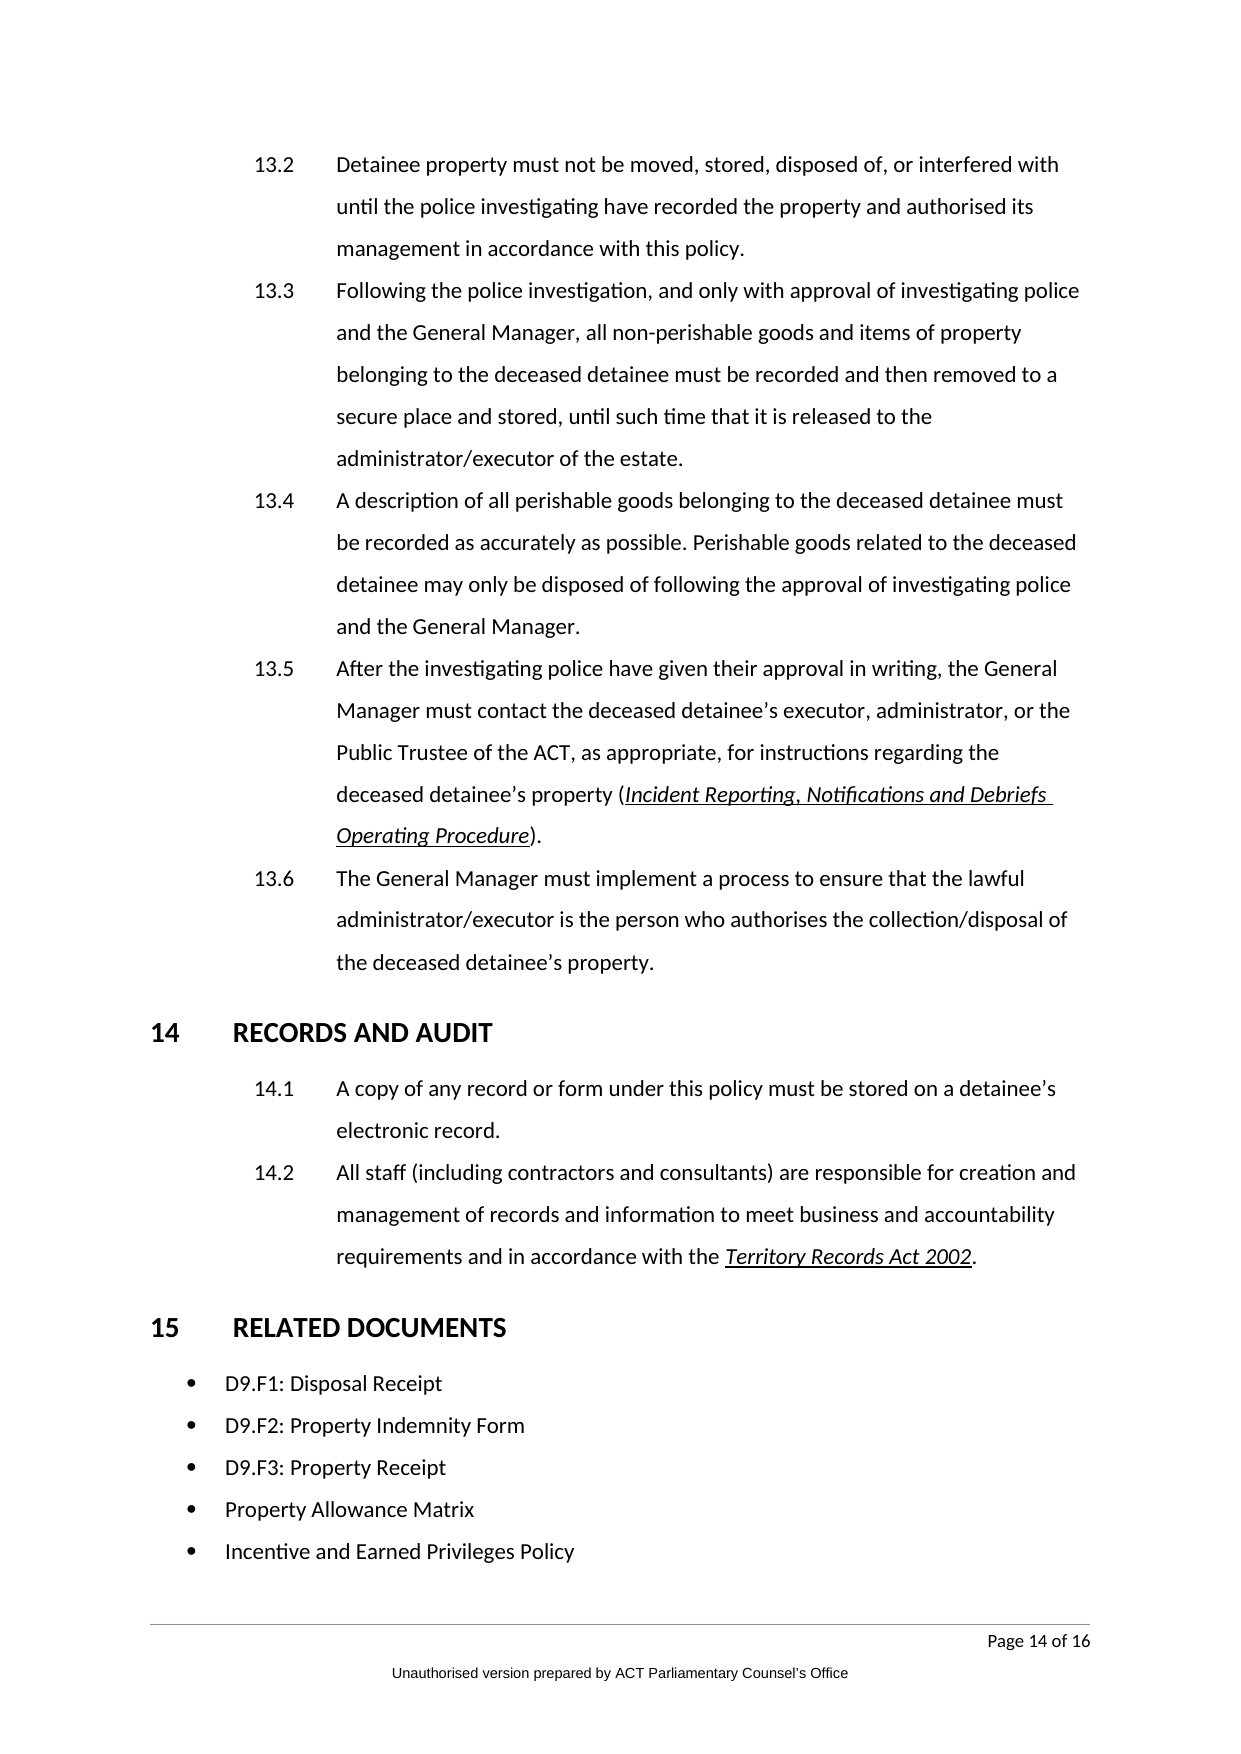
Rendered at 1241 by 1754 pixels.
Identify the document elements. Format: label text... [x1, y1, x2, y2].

list Incentive and Earned Privileges Policy [187, 1537, 1090, 1565]
subtitle RELATED DOCUMENTS [150, 1309, 1090, 1345]
list D9.F1: Disposal Receipt [187, 1369, 1090, 1397]
list A description of all perishable goods belonging to the deceased detainee must be recorded as accurately as possible. Perishable goods related to the deceased detainee may only be disposed of following the approval of investigating police and the General Manager. [253, 486, 1090, 640]
list Property Allowance Matrix [187, 1495, 1090, 1523]
list After the investigating police have given their approval in writing, the General Manager must contact the deceased detainee’s executor, administrator, or the Public Trustee of the ACT, as appropriate, for instructions regarding the deceased detainee’s property (Incident Reporting, Notifications and Debriefs Operating Procedure). [253, 654, 1090, 850]
list D9.F3: Property Receipt [187, 1453, 1090, 1481]
list Detainee property must not be moved, stored, disposed of, or interfered with until the police investigating have recorded the property and authorised its management in accordance with this policy. [253, 150, 1090, 262]
list Following the police investigation, and only with approval of investigating police and the General Manager, all non-perishable goods and items of property belonging to the deceased detainee must be recorded and then removed to a secure place and stored, until such time that it is released to the administrator/executor of the estate. [253, 276, 1090, 472]
subtitle RECORDS AND AUDIT [150, 1014, 1090, 1050]
list All staff (including contractors and consultants) are responsible for creation and management of records and information to meet business and accountability requirements and in accordance with the Territory Records Act 2002. [253, 1158, 1090, 1270]
list The General Manager must implement a process to ensure that the lawful administrator/executor is the person who authorises the collection/disposal of the deceased detainee’s property. [253, 864, 1090, 976]
list D9.F2: Property Indemnity Form [187, 1411, 1090, 1439]
list A copy of any record or form under this policy must be stored on a detainee’s electronic record. [253, 1074, 1090, 1144]
